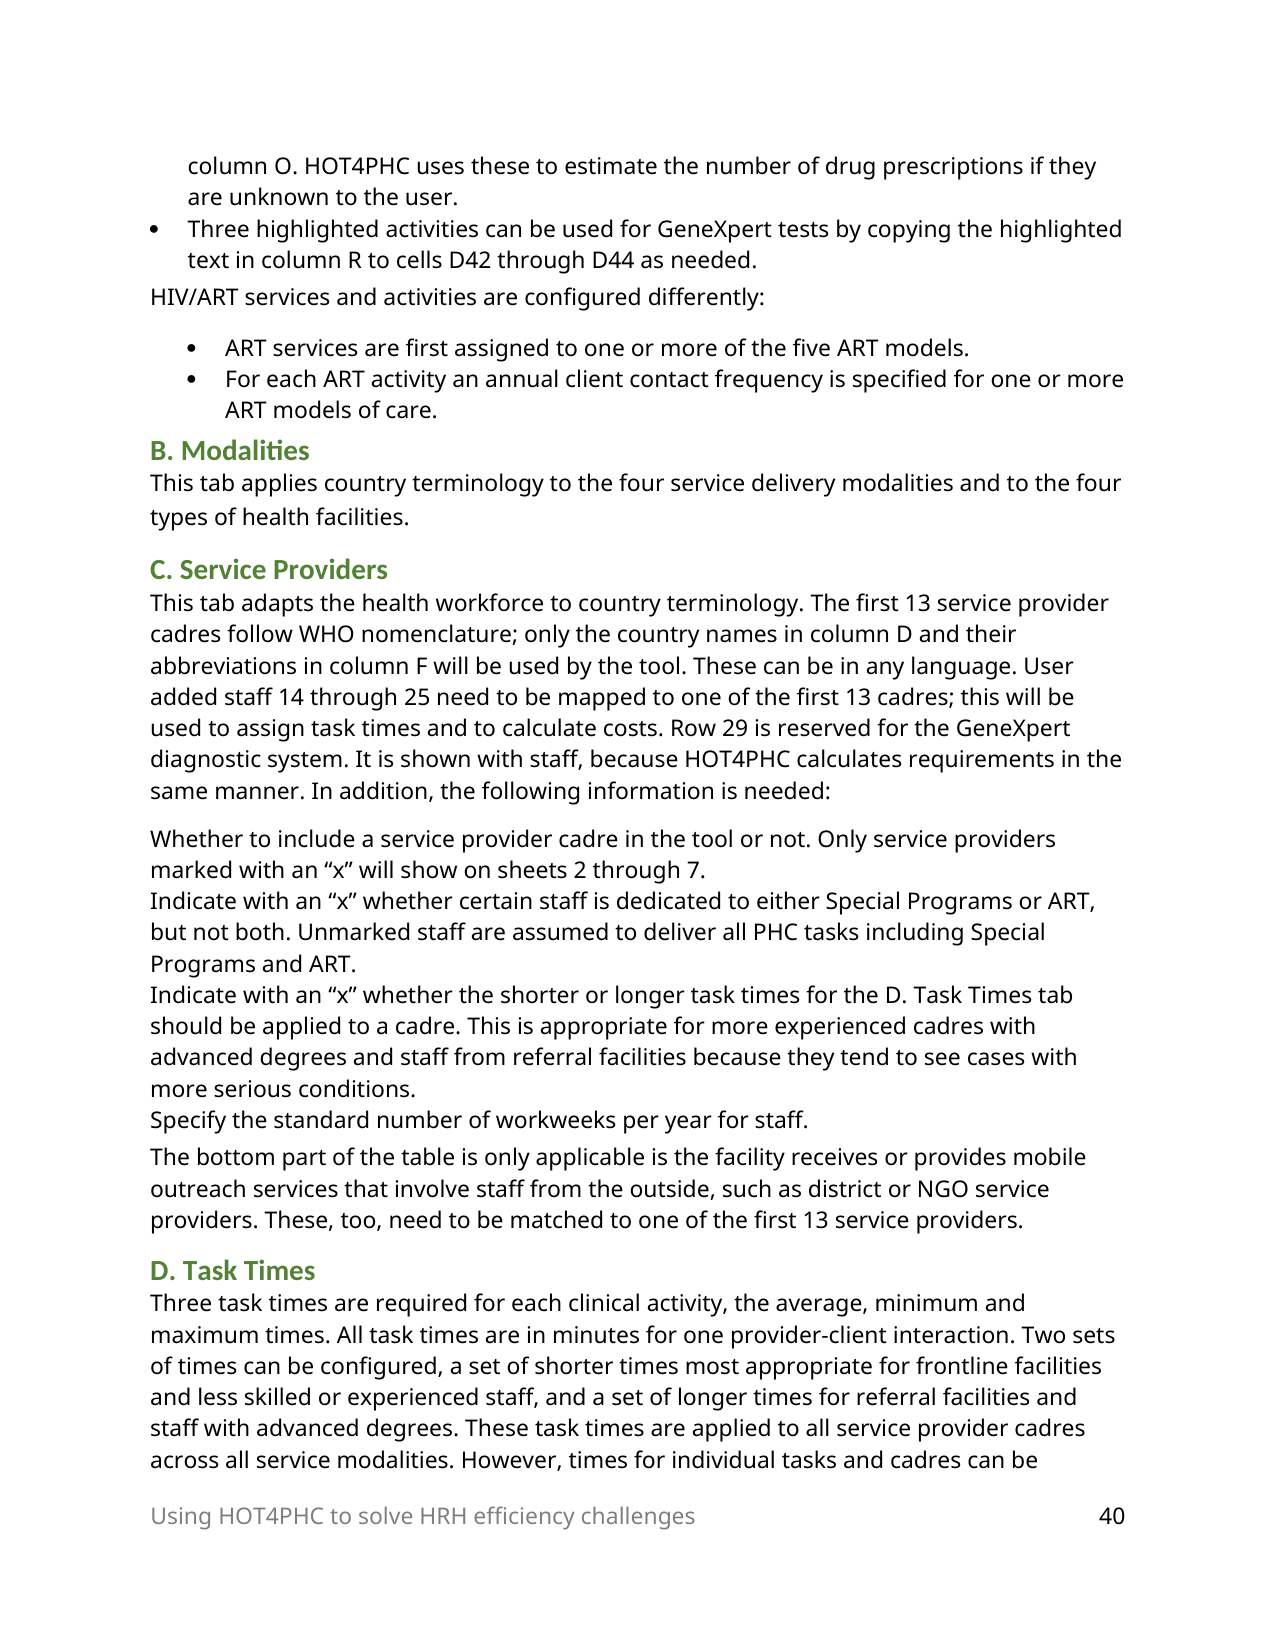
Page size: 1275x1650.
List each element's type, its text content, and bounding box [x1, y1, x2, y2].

text The bottom part of the table is only applicable is the facility receives or provides mobile outreach services that involve staff from the outside, such as district or NGO service providers. These, too, need to be matched to one of the first 13 service providers. [150, 1141, 1125, 1235]
list For each ART activity an annual client contact frequency is specified for one or more ART models of care. [187, 363, 1125, 425]
list Indicate with an “x” whether certain staff is dedicated to either Special Programs or ART, but not both. Unmarked staff are assumed to deliver all PHC tasks including Special Programs and ART. [150, 885, 1125, 979]
subtitle D. Task Times [150, 1252, 1125, 1287]
list Indicate with an “x” whether the shorter or longer task times for the D. Task Times tab should be applied to a cadre. This is appropriate for more experienced cadres with advanced degrees and staff from referral facilities because they tend to see cases with more serious conditions. [150, 979, 1125, 1104]
list Specify the standard number of workweeks per year for staff. [150, 1104, 1125, 1135]
list Three highlighted activities can be used for GeneXpert tests by copying the highlighted text in column R to cells D42 through D44 as needed. [150, 212, 1125, 275]
list ART services are first assigned to one or more of the five ART models. [187, 332, 1125, 363]
subtitle C. Service Providers [150, 551, 1125, 587]
text HIV/ART services and activities are configured differently: [150, 281, 1125, 312]
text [150, 1287, 1125, 1475]
text This tab adapts the health workforce to country terminology. The first 13 service provider cadres follow WHO nomenclature; only the country names in column D and their abbreviations in column F will be used by the tool. These can be in any language. User added staff 14 through 25 need to be mapped to one of the first 13 cadres; this will be used to assign task times and to calculate costs. Row 29 is reserved for the GeneXpert diagnostic system. It is shown with staff, because HOT4PHC calculates requirements in the same manner. In addition, the following information is needed: [150, 587, 1125, 806]
list Whether to include a service provider cadre in the tool or not. Only service providers marked with an “x” will show on sheets 2 through 7. [150, 822, 1125, 885]
subtitle B. Modalities [150, 432, 1125, 467]
text This tab applies country terminology to the four service delivery modalities and to the four types of health facilities. [150, 467, 1125, 532]
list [150, 150, 1125, 212]
